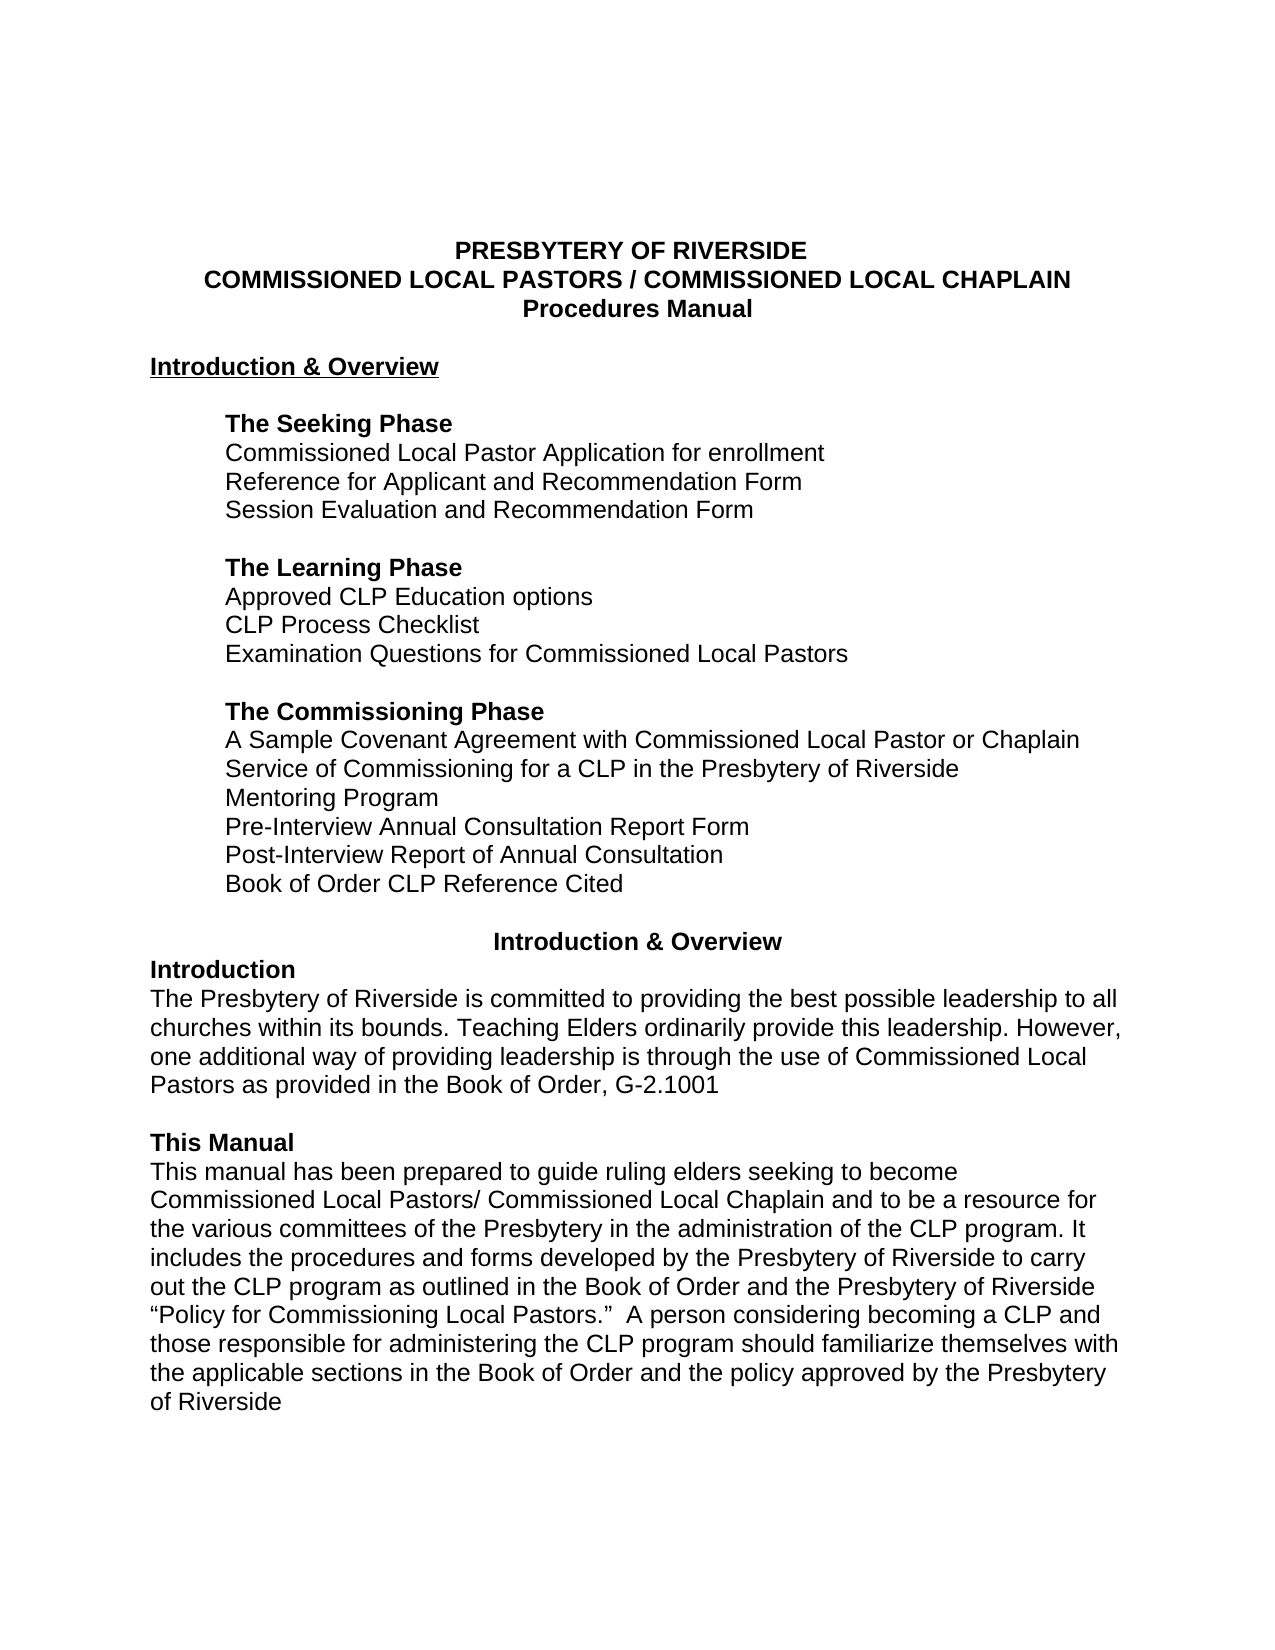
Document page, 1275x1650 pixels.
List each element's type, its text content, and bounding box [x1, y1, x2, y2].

text CLP Process Checklist [150, 610, 1125, 639]
text Post-Interview Report of Annual Consultation [150, 840, 1125, 869]
text Introduction & Overview [150, 927, 1125, 955]
text Service of Commissioning for a CLP in the Presbytery of Riverside [150, 754, 1125, 783]
text Examination Questions for Commissioned Local Pastors [150, 639, 1125, 668]
text COMMISSIONED LOCAL PASTORS / COMMISSIONED LOCAL CHAPLAIN [150, 265, 1125, 294]
text Book of Order CLP Reference Cited [150, 869, 1125, 898]
text Mentoring Program [150, 783, 1125, 812]
text Introduction [150, 955, 1125, 984]
text Commissioned Local Pastor Application for enrollment [150, 438, 1125, 467]
text The Commissioning Phase [150, 697, 1125, 725]
text Pre-Interview Annual Consultation Report Form [150, 812, 1125, 840]
text Reference for Applicant and Recommendation Form [150, 467, 1125, 495]
text The Seeking Phase [150, 409, 1125, 438]
text This manual has been prepared to guide ruling elders seeking to become Commissioned Local Pastors/ Commissioned Local Chaplain and to be a resource for the various committees of the Presbytery in the administration of the CLP program. It includes the procedures and forms developed by the Presbytery of Riverside to carry out the CLP program as outlined in the Book of Order and the Presbytery of Riverside “Policy for Commissioning Local Pastors.” A person considering becoming a CLP and those responsible for administering the CLP program should familiarize themselves with the applicable sections in the Book of Order and the policy approved by the Presbytery of Riverside [150, 1157, 1125, 1415]
text Introduction & Overview [150, 352, 1125, 380]
text Approved CLP Education options [150, 582, 1125, 610]
text This Manual [150, 1128, 1125, 1157]
text A Sample Covenant Agreement with Commissioned Local Pastor or Chaplain [150, 725, 1125, 754]
text Procedures Manual [150, 294, 1125, 323]
text Session Evaluation and Recommendation Form [150, 495, 1125, 524]
text The Presbytery of Riverside is committed to providing the best possible leadership to all churches within its bounds. Teaching Elders ordinarily provide this leadership. However, one additional way of providing leadership is through the use of Commissioned Local Pastors as provided in the Book of Order, G-2.1001 [150, 984, 1125, 1099]
text PRESBYTERY OF RIVERSIDE [162, 237, 1099, 265]
text The Learning Phase [150, 553, 1125, 582]
